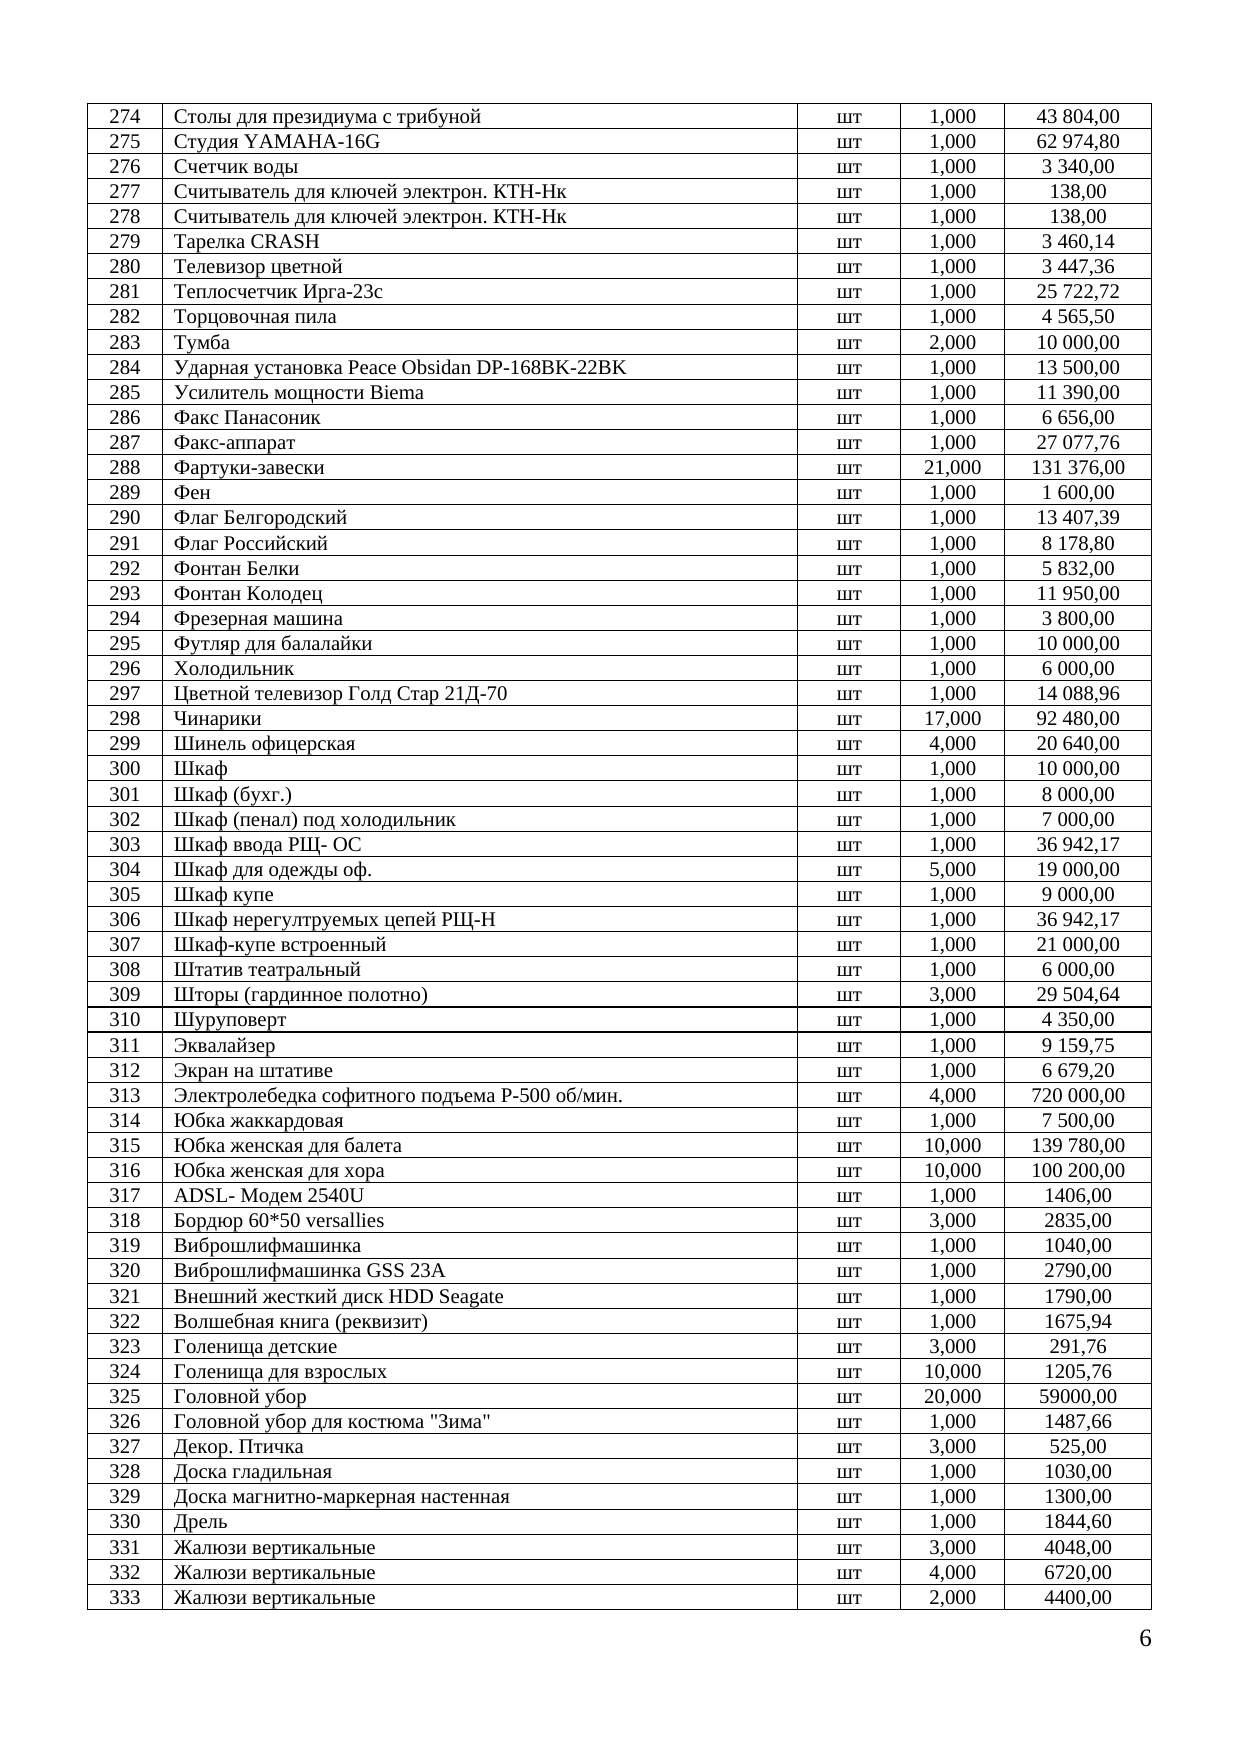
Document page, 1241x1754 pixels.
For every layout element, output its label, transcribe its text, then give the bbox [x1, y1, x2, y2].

table_cell 297 [88, 681, 162, 705]
table_cell шт [798, 1359, 900, 1383]
table_cell шт [798, 330, 900, 354]
table_cell Тумба [163, 330, 797, 354]
table_cell 9 000,00 [1005, 882, 1151, 906]
table_cell шт [798, 631, 900, 655]
table_cell 1300,00 [1005, 1484, 1151, 1508]
table_cell 10,000 [901, 1158, 1004, 1182]
table_cell 301 [88, 781, 162, 806]
table_cell шт [798, 1259, 900, 1282]
table_cell 289 [88, 480, 162, 504]
table_cell Шкаф (пенал) под холодильник [163, 807, 797, 831]
table_cell шт [798, 405, 900, 429]
table_cell 322 [88, 1309, 162, 1333]
table_cell 1,000 [901, 1284, 1004, 1308]
table_cell шт [798, 355, 900, 379]
table_cell 296 [88, 656, 162, 680]
table_cell шт [798, 781, 900, 806]
table_cell 8 000,00 [1005, 781, 1151, 806]
table_cell 6 000,00 [1005, 656, 1151, 680]
table_cell 1,000 [901, 882, 1004, 906]
table_cell шт [798, 681, 900, 705]
table_cell Торцовочная пила [163, 305, 797, 328]
table_cell 29 504,64 [1005, 982, 1151, 1006]
table_cell 1,000 [901, 405, 1004, 429]
table_cell шт [798, 1108, 900, 1132]
table_cell 6720,00 [1005, 1560, 1151, 1584]
table_cell 21 000,00 [1005, 932, 1151, 956]
table_cell 284 [88, 355, 162, 379]
table_cell 6 656,00 [1005, 405, 1151, 429]
table_cell Усилитель мощности Biema [163, 380, 797, 404]
table_cell Шкаф для одежды оф. [163, 857, 797, 881]
table_cell 3,000 [901, 1334, 1004, 1358]
table_cell шт [798, 907, 900, 931]
table_cell Шуруповерт [163, 1008, 797, 1031]
table_cell 308 [88, 957, 162, 981]
table_cell 323 [88, 1334, 162, 1358]
table_cell 525,00 [1005, 1434, 1151, 1458]
table_cell 320 [88, 1259, 162, 1282]
table_cell 1,000 [901, 104, 1004, 128]
table_cell Голенища для взрослых [163, 1359, 797, 1383]
table_cell 1,000 [901, 1233, 1004, 1257]
table_cell 313 [88, 1083, 162, 1107]
table_cell Шкаф-купе встроенный [163, 932, 797, 956]
table_cell 3,000 [901, 1535, 1004, 1559]
table_cell Декор. Птичка [163, 1434, 797, 1458]
table_cell шт [798, 957, 900, 981]
table_cell 326 [88, 1409, 162, 1433]
table_cell 10 000,00 [1005, 756, 1151, 780]
table_cell Голенища детские [163, 1334, 797, 1358]
table_cell шт [798, 1309, 900, 1333]
table_cell 5 832,00 [1005, 556, 1151, 579]
table_cell 1,000 [901, 1033, 1004, 1057]
table_cell Считыватель для ключей электрон. КТН-Нк [163, 204, 797, 228]
table_cell Жалюзи вертикальные [163, 1585, 797, 1609]
table_cell Бордюр 60*50 versallies [163, 1208, 797, 1232]
table_cell Шинель офицерская [163, 731, 797, 755]
table_cell Доска гладильная [163, 1459, 797, 1483]
table_cell Столы для президиума с трибуной [163, 104, 797, 128]
table_cell 1,000 [901, 204, 1004, 228]
table_cell Виброшлифмашинка GSS 23A [163, 1259, 797, 1282]
table_cell 13 407,39 [1005, 505, 1151, 529]
table_cell 1675,94 [1005, 1309, 1151, 1333]
table_cell 1,000 [901, 430, 1004, 454]
table_cell шт [798, 430, 900, 454]
table_cell шт [798, 179, 900, 203]
table_cell Юбка женская для хора [163, 1158, 797, 1182]
table_cell 275 [88, 129, 162, 153]
table_cell 3,000 [901, 982, 1004, 1006]
table_cell 333 [88, 1585, 162, 1609]
table_cell 36 942,17 [1005, 907, 1151, 931]
table_cell шт [798, 455, 900, 479]
table_cell 292 [88, 556, 162, 579]
table_cell 1,000 [901, 1409, 1004, 1433]
table_cell 277 [88, 179, 162, 203]
table_cell Шкаф [163, 756, 797, 780]
table_cell шт [798, 932, 900, 956]
table_cell 282 [88, 305, 162, 328]
table_cell 278 [88, 204, 162, 228]
table_cell 1,000 [901, 581, 1004, 605]
table_cell 20 640,00 [1005, 731, 1151, 755]
table_cell 291 [88, 530, 162, 554]
table_cell 4 565,50 [1005, 305, 1151, 328]
table_cell Штатив театральный [163, 957, 797, 981]
table_cell шт [798, 1510, 900, 1533]
table_cell 1040,00 [1005, 1233, 1151, 1257]
table_cell 1,000 [901, 229, 1004, 253]
table_cell Фартуки-завески [163, 455, 797, 479]
table_cell шт [798, 882, 900, 906]
table_cell Жалюзи вертикальные [163, 1560, 797, 1584]
table_cell Шкаф купе [163, 882, 797, 906]
table_cell шт [798, 1409, 900, 1433]
table_cell 1,000 [901, 154, 1004, 178]
table_cell Флаг Российский [163, 530, 797, 554]
table_cell 7 000,00 [1005, 807, 1151, 831]
table_cell Головной убор [163, 1384, 797, 1408]
table_cell 1,000 [901, 1459, 1004, 1483]
table_cell шт [798, 581, 900, 605]
table_cell Телевизор цветной [163, 254, 797, 278]
table_cell 1,000 [901, 279, 1004, 303]
table_cell шт [798, 229, 900, 253]
table_cell 280 [88, 254, 162, 278]
table_cell 279 [88, 229, 162, 253]
table_cell шт [798, 982, 900, 1006]
table_cell Шкаф ввода РЩ- ОС [163, 832, 797, 856]
table_cell шт [798, 1334, 900, 1358]
table_cell Считыватель для ключей электрон. КТН-Нк [163, 179, 797, 203]
table_cell 318 [88, 1208, 162, 1232]
table_cell 100 200,00 [1005, 1158, 1151, 1182]
table_cell шт [798, 104, 900, 128]
table_cell 138,00 [1005, 204, 1151, 228]
table_cell 291,76 [1005, 1334, 1151, 1358]
table_cell 4,000 [901, 1560, 1004, 1584]
table_cell шт [798, 1560, 900, 1584]
table_cell 3 800,00 [1005, 606, 1151, 630]
table_cell шт [798, 756, 900, 780]
table_cell 2790,00 [1005, 1259, 1151, 1282]
table_cell 1,000 [901, 355, 1004, 379]
table_cell 294 [88, 606, 162, 630]
table_cell 1,000 [901, 480, 1004, 504]
table_cell Электролебедка софитного подъема Р-500 об/мин. [163, 1083, 797, 1107]
table_cell 329 [88, 1484, 162, 1508]
table_cell шт [798, 1585, 900, 1609]
table_cell шт [798, 204, 900, 228]
table_cell шт [798, 606, 900, 630]
table_cell 1,000 [901, 530, 1004, 554]
table_cell 276 [88, 154, 162, 178]
table_cell АDSL- Модем 2540U [163, 1183, 797, 1207]
table_cell Цветной телевизор Голд Стар 21Д-70 [163, 681, 797, 705]
table_cell шт [798, 254, 900, 278]
table_cell 332 [88, 1560, 162, 1584]
table_cell 311 [88, 1033, 162, 1057]
table_cell шт [798, 480, 900, 504]
table_cell 1,000 [901, 380, 1004, 404]
table_cell 310 [88, 1008, 162, 1031]
table_cell 1,000 [901, 254, 1004, 278]
table_cell 3 447,36 [1005, 254, 1151, 278]
table_cell 1,000 [901, 179, 1004, 203]
table_cell 1,000 [901, 781, 1004, 806]
table_cell 1,000 [901, 681, 1004, 705]
table_cell 1844,60 [1005, 1510, 1151, 1533]
table_cell 1,000 [901, 1183, 1004, 1207]
table_cell 1,000 [901, 932, 1004, 956]
table_cell 10,000 [901, 1359, 1004, 1383]
table_cell 8 178,80 [1005, 530, 1151, 554]
table_cell шт [798, 129, 900, 153]
table_cell 25 722,72 [1005, 279, 1151, 303]
table_cell 11 390,00 [1005, 380, 1151, 404]
table_cell 1,000 [901, 631, 1004, 655]
table_cell шт [798, 1233, 900, 1257]
table_cell 6 679,20 [1005, 1058, 1151, 1082]
table_cell Фонтан Колодец [163, 581, 797, 605]
table_cell 43 804,00 [1005, 104, 1151, 128]
table_cell Футляр для балалайки [163, 631, 797, 655]
table_cell шт [798, 1284, 900, 1308]
table_cell 312 [88, 1058, 162, 1082]
table_cell Холодильник [163, 656, 797, 680]
table_cell 316 [88, 1158, 162, 1182]
table_cell 331 [88, 1535, 162, 1559]
table_cell Юбка женская для балета [163, 1133, 797, 1157]
table_cell 59000,00 [1005, 1384, 1151, 1408]
table_cell 330 [88, 1510, 162, 1533]
table_cell 1790,00 [1005, 1284, 1151, 1308]
table_cell 13 500,00 [1005, 355, 1151, 379]
table_cell 285 [88, 380, 162, 404]
table_cell 4400,00 [1005, 1585, 1151, 1609]
table_cell Фен [163, 480, 797, 504]
table_cell шт [798, 1033, 900, 1057]
table_cell 319 [88, 1233, 162, 1257]
table_cell 10 000,00 [1005, 631, 1151, 655]
table_cell 1406,00 [1005, 1183, 1151, 1207]
table_cell Экран на штативе [163, 1058, 797, 1082]
table_cell шт [798, 154, 900, 178]
table_cell 1,000 [901, 832, 1004, 856]
table_cell 1,000 [901, 1484, 1004, 1508]
table_cell шт [798, 1183, 900, 1207]
table_cell 314 [88, 1108, 162, 1132]
table_cell Юбка жаккардовая [163, 1108, 797, 1132]
table_cell 1,000 [901, 1108, 1004, 1132]
table_cell Флаг Белгородский [163, 505, 797, 529]
table_cell 327 [88, 1434, 162, 1458]
table_cell 304 [88, 857, 162, 881]
table_cell 3,000 [901, 1208, 1004, 1232]
table_cell 62 974,80 [1005, 129, 1151, 153]
table_cell Шкаф нерегултруемых цепей РЩ-Н [163, 907, 797, 931]
table_cell Шторы (гардинное полотно) [163, 982, 797, 1006]
table_cell 4048,00 [1005, 1535, 1151, 1559]
table_cell Головной убор для костюма "Зима" [163, 1409, 797, 1433]
table_cell 1,000 [901, 1309, 1004, 1333]
table_cell 138,00 [1005, 179, 1151, 203]
table_cell 1,000 [901, 1008, 1004, 1031]
table_cell 288 [88, 455, 162, 479]
table_cell 281 [88, 279, 162, 303]
table_cell шт [798, 380, 900, 404]
table_cell шт [798, 1158, 900, 1182]
table_cell 315 [88, 1133, 162, 1157]
table_cell 1,000 [901, 505, 1004, 529]
table_cell Чинарики [163, 706, 797, 730]
table_cell 9 159,75 [1005, 1033, 1151, 1057]
table_cell 4,000 [901, 1083, 1004, 1107]
table_cell 21,000 [901, 455, 1004, 479]
table_cell 17,000 [901, 706, 1004, 730]
table_cell шт [798, 857, 900, 881]
table_cell Эквалайзер [163, 1033, 797, 1057]
table_cell Счетчик воды [163, 154, 797, 178]
table_cell 1 600,00 [1005, 480, 1151, 504]
table_cell шт [798, 1008, 900, 1031]
table_cell 321 [88, 1284, 162, 1308]
table_cell 1,000 [901, 606, 1004, 630]
table_cell 328 [88, 1459, 162, 1483]
table_cell 298 [88, 706, 162, 730]
table_cell 2835,00 [1005, 1208, 1151, 1232]
table_cell 300 [88, 756, 162, 780]
table_cell Ударная установка Peace Obsidan DP-168BK-22BK [163, 355, 797, 379]
table_cell 19 000,00 [1005, 857, 1151, 881]
table_cell Тарелка CRASH [163, 229, 797, 253]
table_cell Студия YAMAHA-16G [163, 129, 797, 153]
table_cell 309 [88, 982, 162, 1006]
table_cell 2,000 [901, 1585, 1004, 1609]
table_cell Дрель [163, 1510, 797, 1533]
table_cell шт [798, 1434, 900, 1458]
table_cell 720 000,00 [1005, 1083, 1151, 1107]
table_cell 131 376,00 [1005, 455, 1151, 479]
table_cell 11 950,00 [1005, 581, 1151, 605]
table_cell 10 000,00 [1005, 330, 1151, 354]
table_cell шт [798, 1058, 900, 1082]
table_cell 27 077,76 [1005, 430, 1151, 454]
table_cell 1030,00 [1005, 1459, 1151, 1483]
table_cell 290 [88, 505, 162, 529]
table_cell 324 [88, 1359, 162, 1383]
table_cell 7 500,00 [1005, 1108, 1151, 1132]
table_cell 4,000 [901, 731, 1004, 755]
table_cell 1,000 [901, 907, 1004, 931]
table_cell 1,000 [901, 957, 1004, 981]
table_cell 1,000 [901, 1510, 1004, 1533]
table_cell шт [798, 556, 900, 579]
table_cell 2,000 [901, 330, 1004, 354]
table_cell Внешний жесткий диск HDD Seagate [163, 1284, 797, 1308]
table_cell 283 [88, 330, 162, 354]
table_cell 1,000 [901, 556, 1004, 579]
table_cell Шкаф (бухг.) [163, 781, 797, 806]
table_cell шт [798, 1459, 900, 1483]
table_cell 1,000 [901, 656, 1004, 680]
table_cell 286 [88, 405, 162, 429]
table_cell 3 460,14 [1005, 229, 1151, 253]
table_cell 10,000 [901, 1133, 1004, 1157]
table_cell 305 [88, 882, 162, 906]
table_cell 92 480,00 [1005, 706, 1151, 730]
table_cell 307 [88, 932, 162, 956]
table_cell 36 942,17 [1005, 832, 1151, 856]
table_cell 1487,66 [1005, 1409, 1151, 1433]
table_cell 1,000 [901, 305, 1004, 328]
table_cell 1205,76 [1005, 1359, 1151, 1383]
table_cell шт [798, 731, 900, 755]
table_cell Факс-аппарат [163, 430, 797, 454]
table_cell 3 340,00 [1005, 154, 1151, 178]
table_cell 3,000 [901, 1434, 1004, 1458]
table_cell шт [798, 505, 900, 529]
table_cell Фонтан Белки [163, 556, 797, 579]
table_cell Доска магнитно-маркерная настенная [163, 1484, 797, 1508]
table_cell шт [798, 1133, 900, 1157]
table_cell шт [798, 807, 900, 831]
table_cell 1,000 [901, 1259, 1004, 1282]
table_cell шт [798, 656, 900, 680]
table_cell шт [798, 1535, 900, 1559]
table_cell Жалюзи вертикальные [163, 1535, 797, 1559]
table_cell 306 [88, 907, 162, 931]
table_cell 302 [88, 807, 162, 831]
table_cell 14 088,96 [1005, 681, 1151, 705]
table_cell шт [798, 305, 900, 328]
table_cell шт [798, 279, 900, 303]
table_cell 4 350,00 [1005, 1008, 1151, 1031]
table_cell 139 780,00 [1005, 1133, 1151, 1157]
table_cell 1,000 [901, 756, 1004, 780]
table_cell 287 [88, 430, 162, 454]
table_cell Фрезерная машина [163, 606, 797, 630]
table_cell шт [798, 832, 900, 856]
table_cell 1,000 [901, 129, 1004, 153]
table_cell 20,000 [901, 1384, 1004, 1408]
table_cell 293 [88, 581, 162, 605]
table_cell 5,000 [901, 857, 1004, 881]
table_cell 274 [88, 104, 162, 128]
table_cell 295 [88, 631, 162, 655]
table_cell 325 [88, 1384, 162, 1408]
table_cell 1,000 [901, 1058, 1004, 1082]
table_cell 299 [88, 731, 162, 755]
table_cell шт [798, 1083, 900, 1107]
table_cell Факс Панасоник [163, 405, 797, 429]
table_cell шт [798, 530, 900, 554]
table_cell шт [798, 706, 900, 730]
table_cell шт [798, 1484, 900, 1508]
table_cell 317 [88, 1183, 162, 1207]
table_cell 1,000 [901, 807, 1004, 831]
table_cell 303 [88, 832, 162, 856]
table_cell Волшебная книга (реквизит) [163, 1309, 797, 1333]
table_cell Виброшлифмашинка [163, 1233, 797, 1257]
table_cell шт [798, 1384, 900, 1408]
table_cell 6 000,00 [1005, 957, 1151, 981]
table_cell шт [798, 1208, 900, 1232]
table_cell Теплосчетчик Ирга-23с [163, 279, 797, 303]
